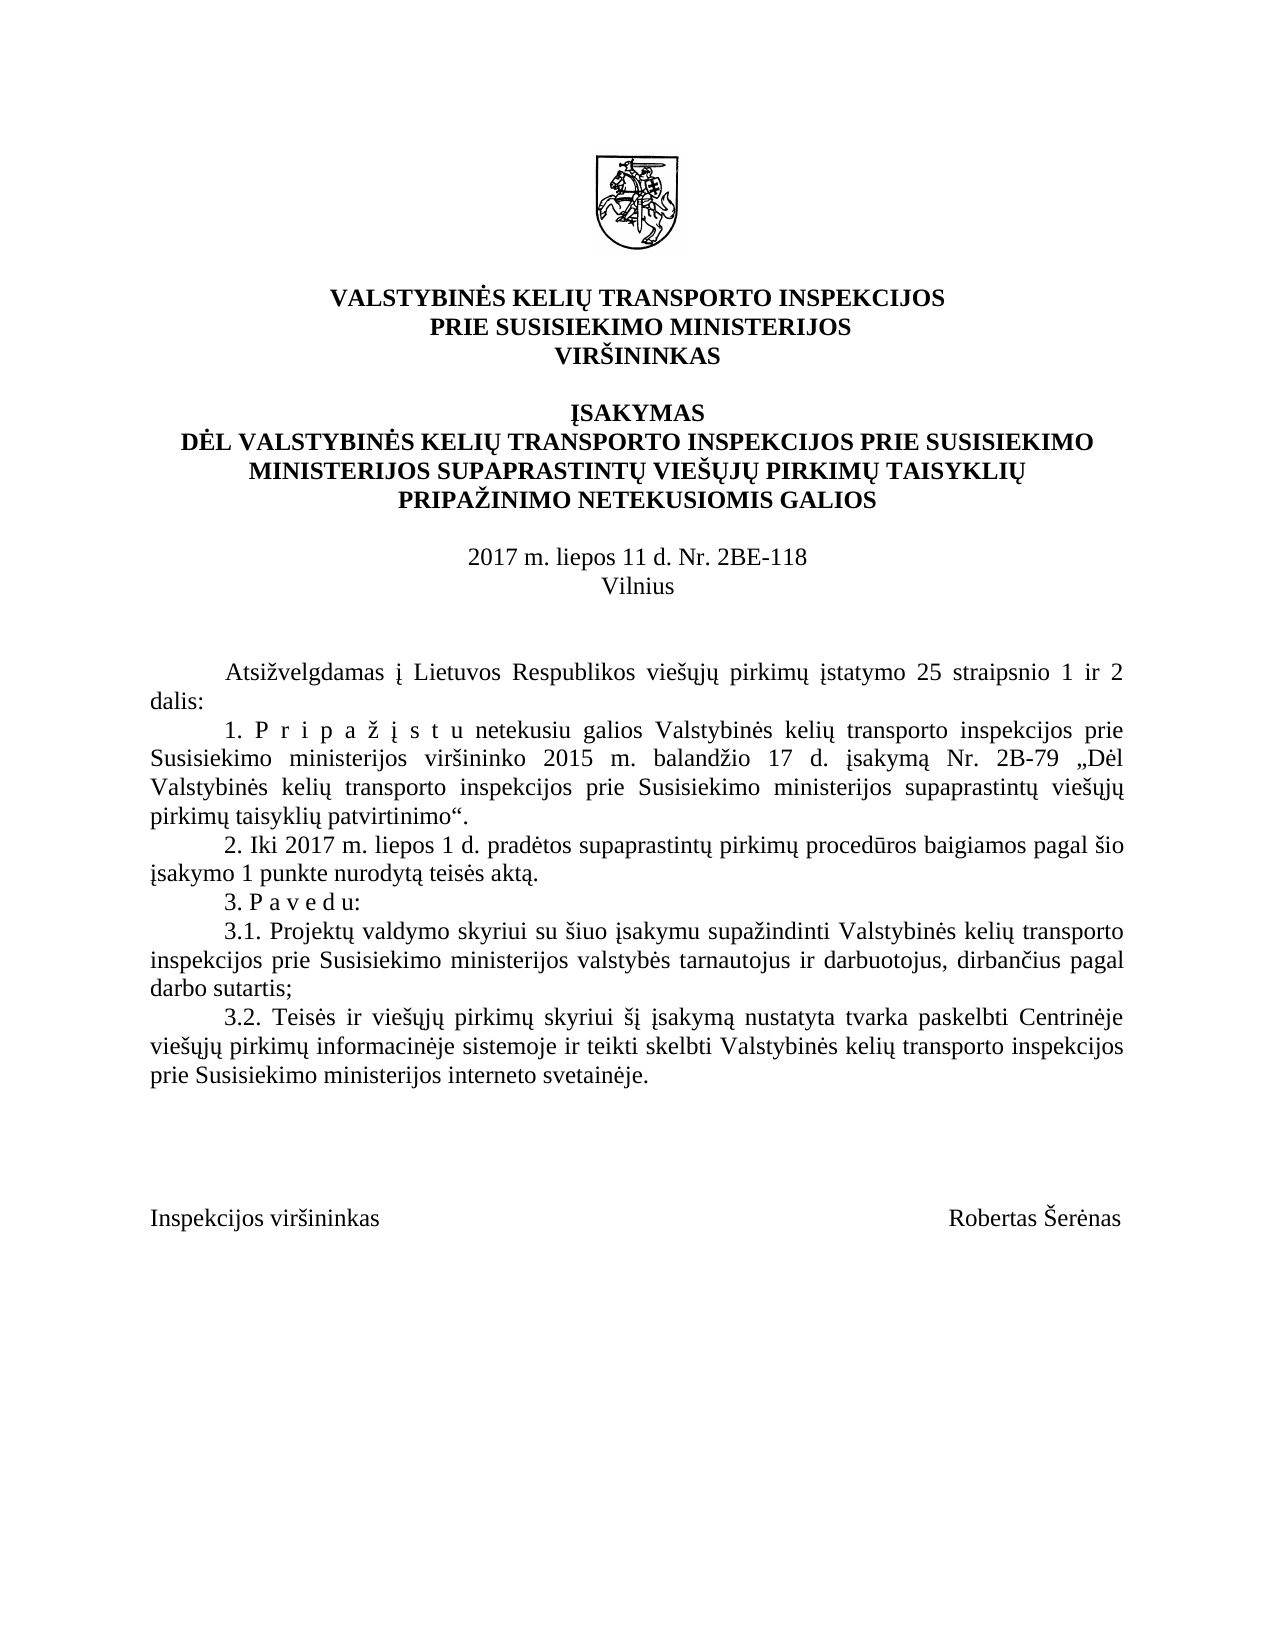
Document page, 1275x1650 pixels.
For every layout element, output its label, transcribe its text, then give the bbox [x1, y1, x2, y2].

text 3.1. Projektų valdymo skyriui su šiuo įsakymu supažindinti Valstybinės kelių transporto inspekcijos prie Susisiekimo ministerijos valstybės tarnautojus ir darbuotojus, dirbančius pagal darbo sutartis; [150, 916, 1125, 1002]
subtitle VALSTYBINĖS KELIŲ TRANSPORTO INSPEKCIJOS [150, 283, 1125, 312]
subtitle PRIE SUSISIEKIMO MINISTERIJOS [150, 312, 1125, 341]
text 2. Iki 2017 m. liepos 1 d. pradėtos supaprastintų pirkimų procedūros baigiamos pagal šio įsakymo 1 punkte nurodytą teisės aktą. [150, 830, 1125, 887]
picture [591, 150, 684, 255]
text DĖL VALSTYBINĖS KELIŲ TRANSPORTO INSPEKCIJOS PRIE SUSISIEKIMO MINISTERIJOS SUPAPRASTINTŲ VIEŠŲJŲ PIRKIMŲ TAISYKLIŲ [150, 427, 1125, 485]
text Inspekcijos viršininkas Robertas Šerėnas [150, 1203, 1125, 1232]
text PRIPAŽINIMO NETEKUSIOMIS GALIOS [150, 485, 1125, 513]
text ĮSAKYMAS [150, 398, 1125, 427]
text 1. P r i p a ž į s t u netekusiu galios Valstybinės kelių transporto inspekcijos prie Susisiekimo ministerijos viršininko 2015 m. balandžio 17 d. įsakymą Nr. 2B-79 „Dėl Valstybinės kelių transporto inspekcijos prie Susisiekimo ministerijos supaprastintų viešųjų pirkimų taisyklių patvirtinimo“. [150, 715, 1125, 830]
text Atsižvelgdamas į Lietuvos Respublikos viešųjų pirkimų įstatymo 25 straipsnio 1 ir 2 dalis: [150, 657, 1125, 715]
text 3.2. Teisės ir viešųjų pirkimų skyriui šį įsakymą nustatyta tvarka paskelbti Centrinėje viešųjų pirkimų informacinėje sistemoje ir teikti skelbti Valstybinės kelių transporto inspekcijos prie Susisiekimo ministerijos interneto svetainėje. [150, 1002, 1125, 1088]
text Vilnius [150, 571, 1125, 600]
text 2017 m. liepos 11 d. Nr. 2BE-118 [150, 542, 1125, 571]
text 3. P a v e d u: [150, 887, 1125, 916]
text VIRŠININKAS [150, 341, 1125, 370]
